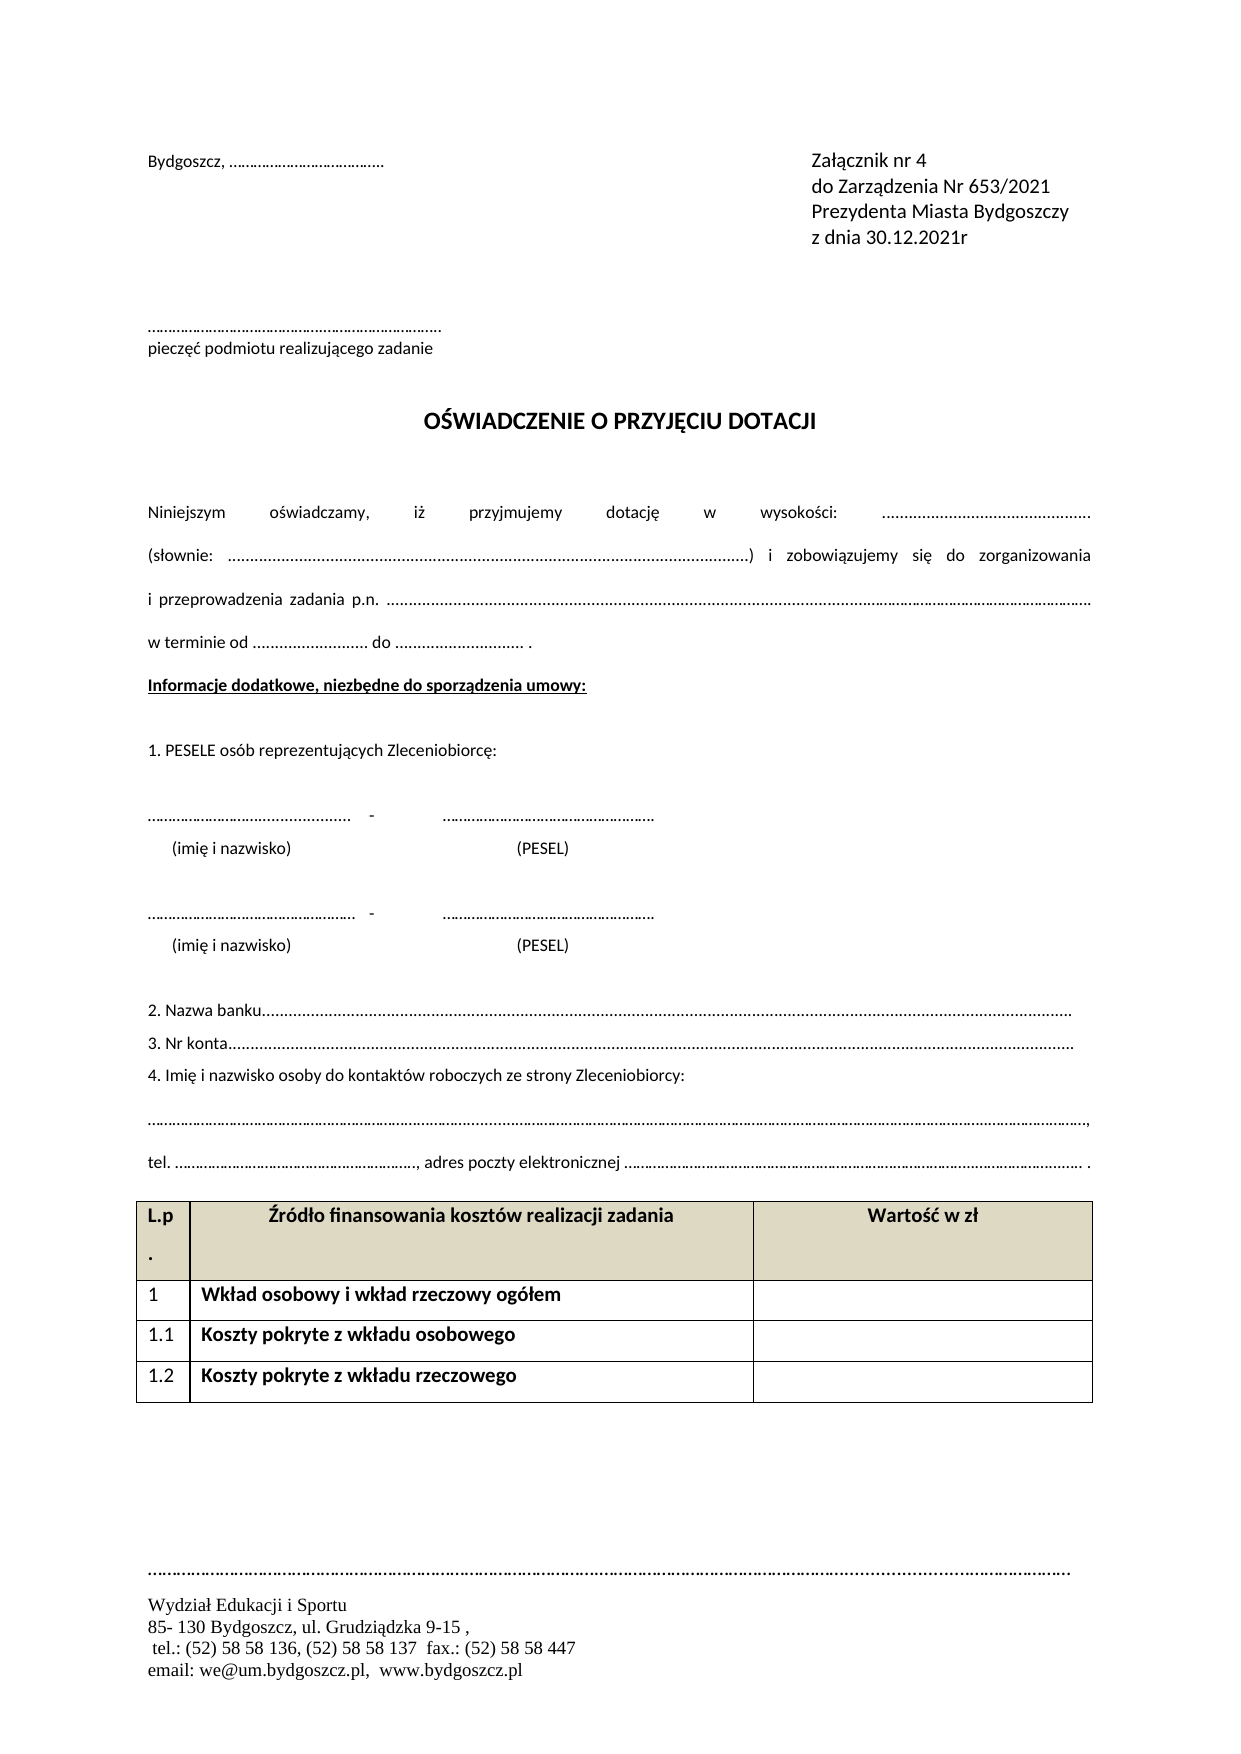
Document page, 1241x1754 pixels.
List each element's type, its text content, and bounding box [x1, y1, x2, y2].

table_cell [754, 1362, 1092, 1402]
text Niniejszym oświadczamy, iż przyjmujemy dotację w wysokości: ............................................... (słownie: .....................................................................................................................) i zobowiązujemy się do zorganizowania i przeprowadzenia zadania p.n. ............................................................................................................………………………………………………. w terminie od .......................... do ............................. . [148, 501, 1093, 653]
table_cell 1 [137, 1281, 189, 1320]
text (imię i nazwisko) (PESEL) [148, 934, 1093, 956]
title z dnia 30.12.2021r [738, 224, 1093, 249]
table_header L.p. [137, 1202, 189, 1280]
text 4. Imię i nazwisko osoby do kontaktów roboczych ze strony Zleceniobiorcy: [148, 1064, 1093, 1086]
text ………………………..................... - ……………………………………………. [148, 804, 1093, 826]
table_cell [754, 1321, 1092, 1361]
text 1. PESELE osób reprezentujących Zleceniobiorcę: [148, 739, 1093, 761]
text pieczęć podmiotu realizującego zadanie [148, 337, 1093, 359]
text (imię i nazwisko) (PESEL) [148, 837, 1093, 858]
text …………………………………………………………...………...........……………………………………………………………………………………………………..……………………, [148, 1108, 1093, 1129]
title do Zarządzenia Nr 653/2021 [738, 173, 1093, 198]
text ………………………………………………………………………………….……………………………………………........................………………… [148, 1555, 1093, 1581]
text Informacje dodatkowe, niezbędne do sporządzenia umowy: [148, 674, 1093, 696]
table_cell [754, 1281, 1092, 1320]
text …………………………………….……………………….. [148, 316, 1093, 337]
subtitle OŚWIADCZENIE O PRZYJĘCIU DOTACJI [148, 406, 1093, 436]
table_cell 1.2 [137, 1362, 189, 1402]
text 2. Nazwa banku...................................................................................................................................................................................... [148, 999, 1093, 1021]
text tel. ………………………………………………….., adres poczty elektronicznej …………………………………………………………………………..………………...….. . [148, 1151, 1093, 1173]
table_cell Koszty pokryte z wkładu osobowego [191, 1321, 753, 1361]
text 3. Nr konta.............................................................................................................................................................................................. [148, 1032, 1093, 1053]
text Bydgoszcz, ……………………………….. Załącznik nr 4 [148, 148, 1093, 173]
table_cell Koszty pokryte z wkładu rzeczowego [191, 1362, 753, 1402]
table_header Źródło finansowania kosztów realizacji zadania [191, 1202, 753, 1280]
title Prezydenta Miasta Bydgoszczy [738, 198, 1093, 224]
text …………………………………………… - ……………………………………………. [148, 902, 1093, 923]
table_header Wartość w zł [754, 1202, 1092, 1280]
table_cell Wkład osobowy i wkład rzeczowy ogółem [191, 1281, 753, 1320]
table_cell 1.1 [137, 1321, 189, 1361]
